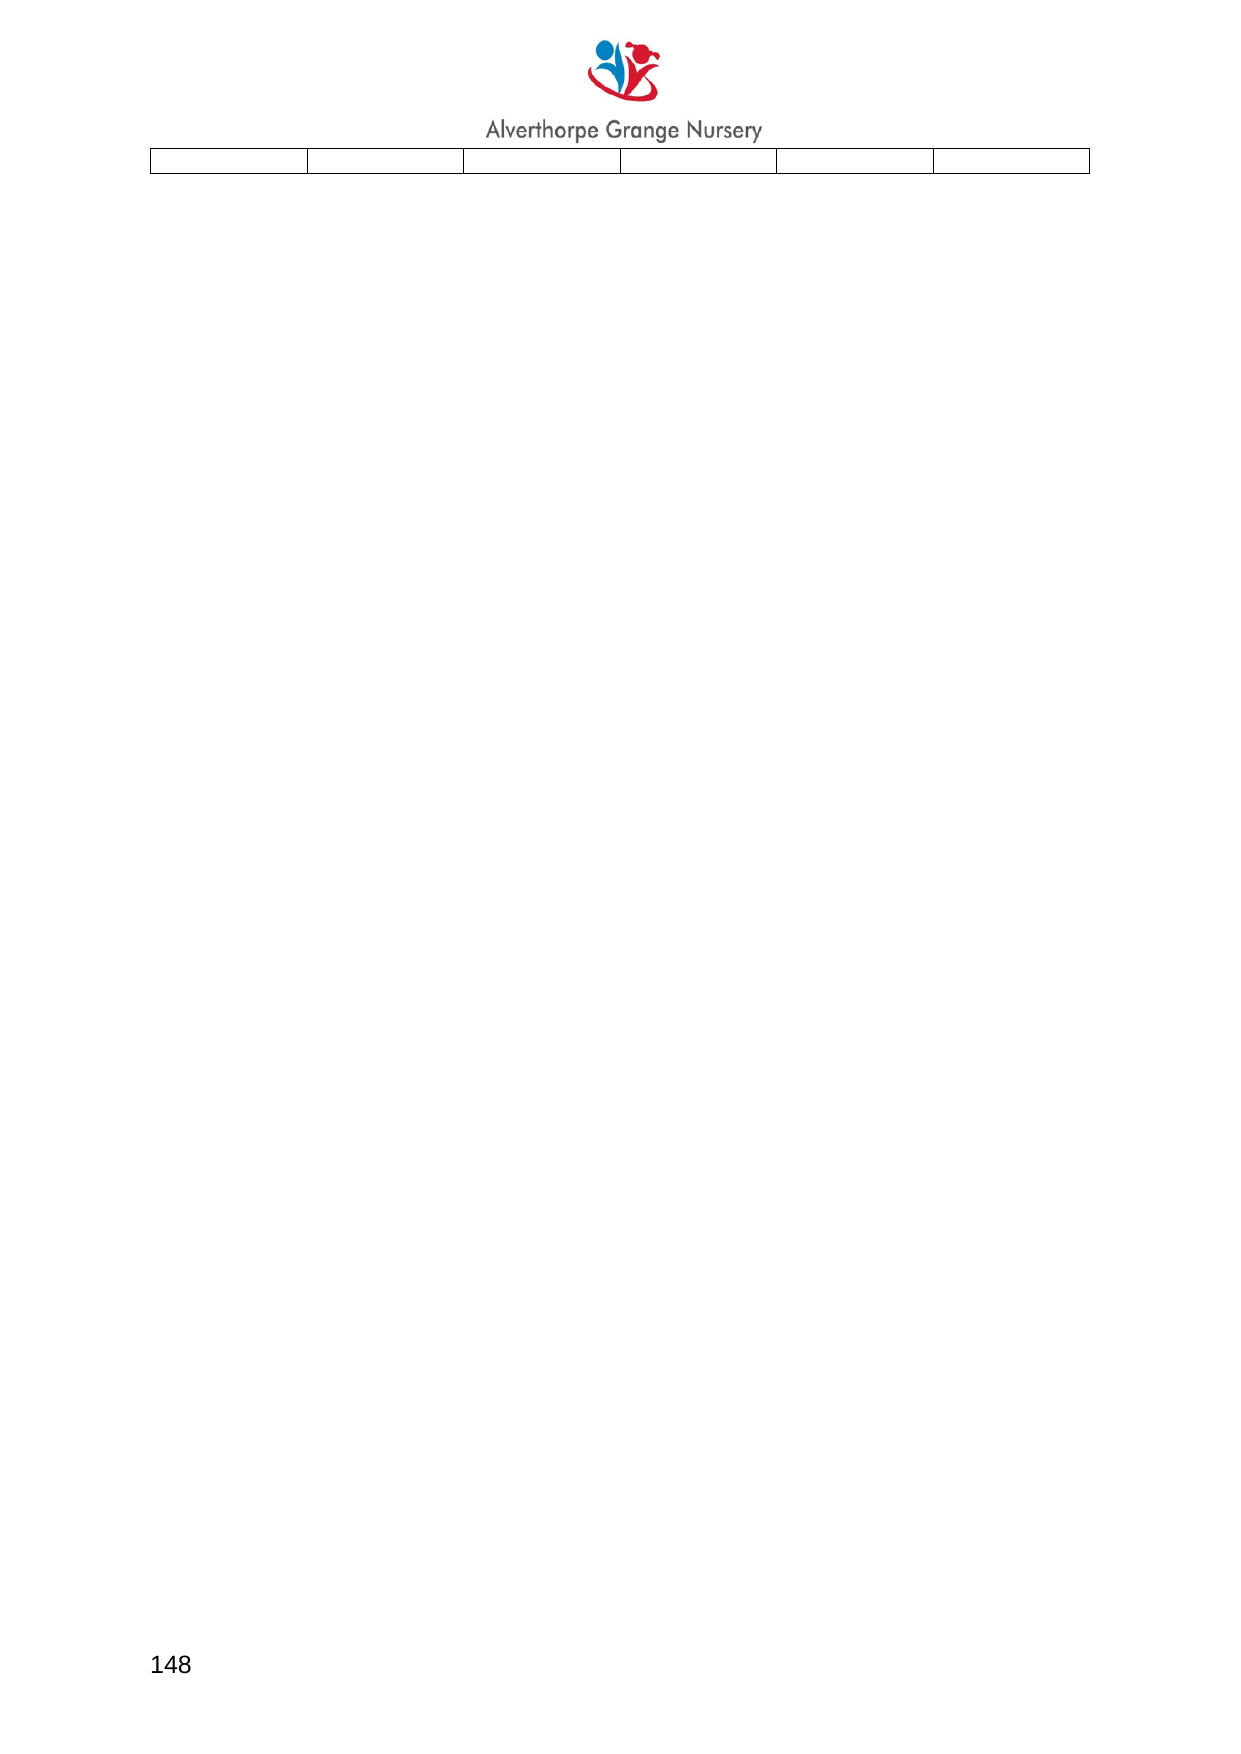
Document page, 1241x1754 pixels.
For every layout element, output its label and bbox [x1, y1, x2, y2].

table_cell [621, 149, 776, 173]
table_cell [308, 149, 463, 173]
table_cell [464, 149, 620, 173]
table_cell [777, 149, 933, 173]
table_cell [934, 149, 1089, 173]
picture [468, 26, 782, 148]
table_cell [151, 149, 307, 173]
